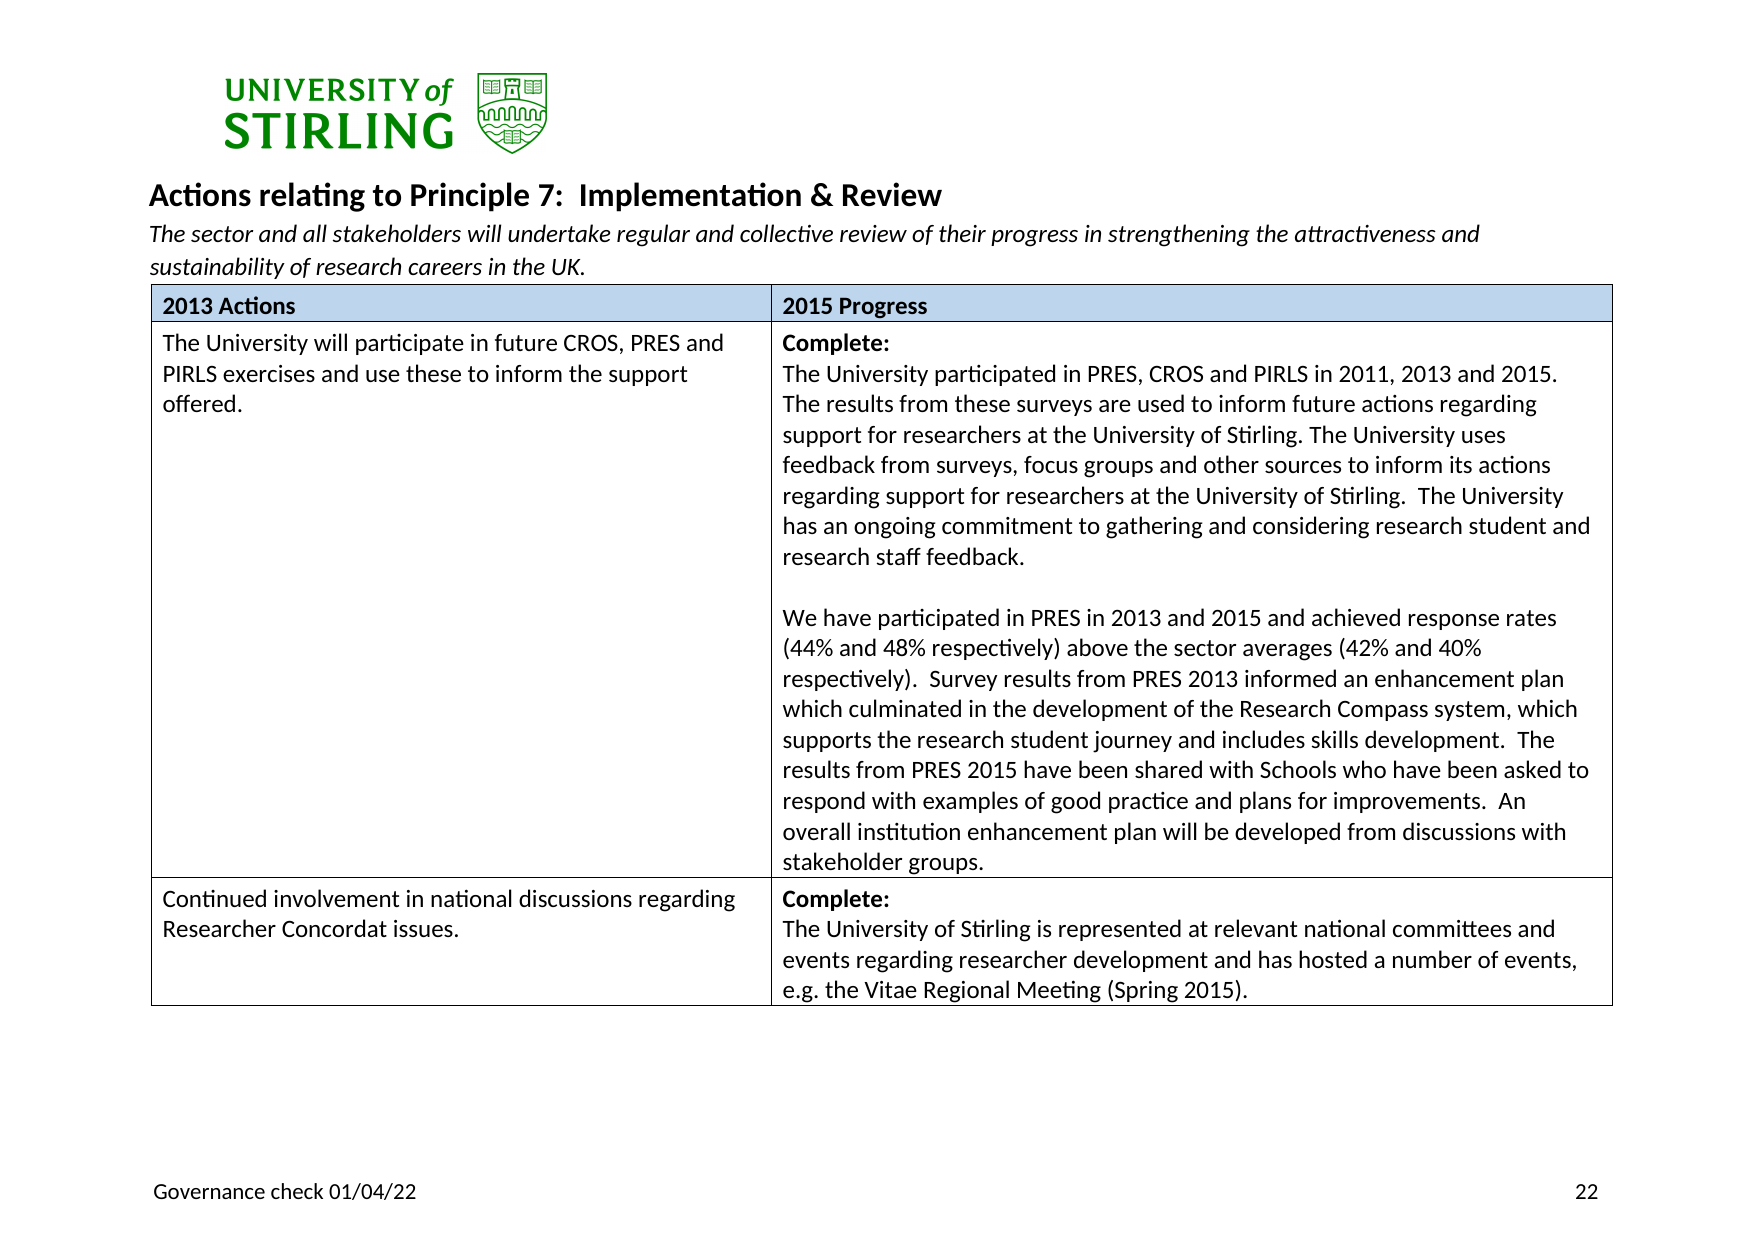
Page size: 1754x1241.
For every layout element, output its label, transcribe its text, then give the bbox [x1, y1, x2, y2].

table_header 2015 Progress [772, 285, 1612, 321]
subtitle Actions relating to Principle 7: Implementation & Review [148, 174, 1601, 215]
table_cell Complete: The University of Stirling is represented at relevant national committees and events regarding researcher development and has hosted a number of events, e.g. the Vitae Regional Meeting (Spring 2015). [772, 878, 1612, 1005]
table_cell Continued involvement in national discussions regarding Researcher Concordat issues. [152, 878, 771, 1005]
table_cell The University will participate in future CROS, PRES and PIRLS exercises and use these to inform the support offered. [152, 322, 771, 877]
table_cell Complete: The University participated in PRES, CROS and PIRLS in 2011, 2013 and 2015. The results from these surveys are used to inform future actions regarding support for researchers at the University of Stirling. The University uses feedback from surveys, focus groups and other sources to inform its actions regarding support for researchers at the University of Stirling. The University has an ongoing commitment to gathering and considering research student and research staff feedback. We have participated in PRES in 2013 and 2015 and achieved response rates (44% and 48% respectively) above the sector averages (42% and 40% respectively). Survey results from PRES 2013 informed an enhancement plan which culminated in the development of the Research Compass system, which supports the research student journey and includes skills development. The results from PRES 2015 have been shared with Schools who have been asked to respond with examples of good practice and plans for improvements. An overall institution enhancement plan will be developed from discussions with stakeholder groups. [772, 322, 1612, 877]
table_header 2013 Actions [152, 285, 771, 321]
picture [225, 73, 547, 154]
text The sector and all stakeholders will undertake regular and collective review of their progress in strengthening the attractiveness and sustainability of research careers in the UK. [148, 218, 1601, 281]
